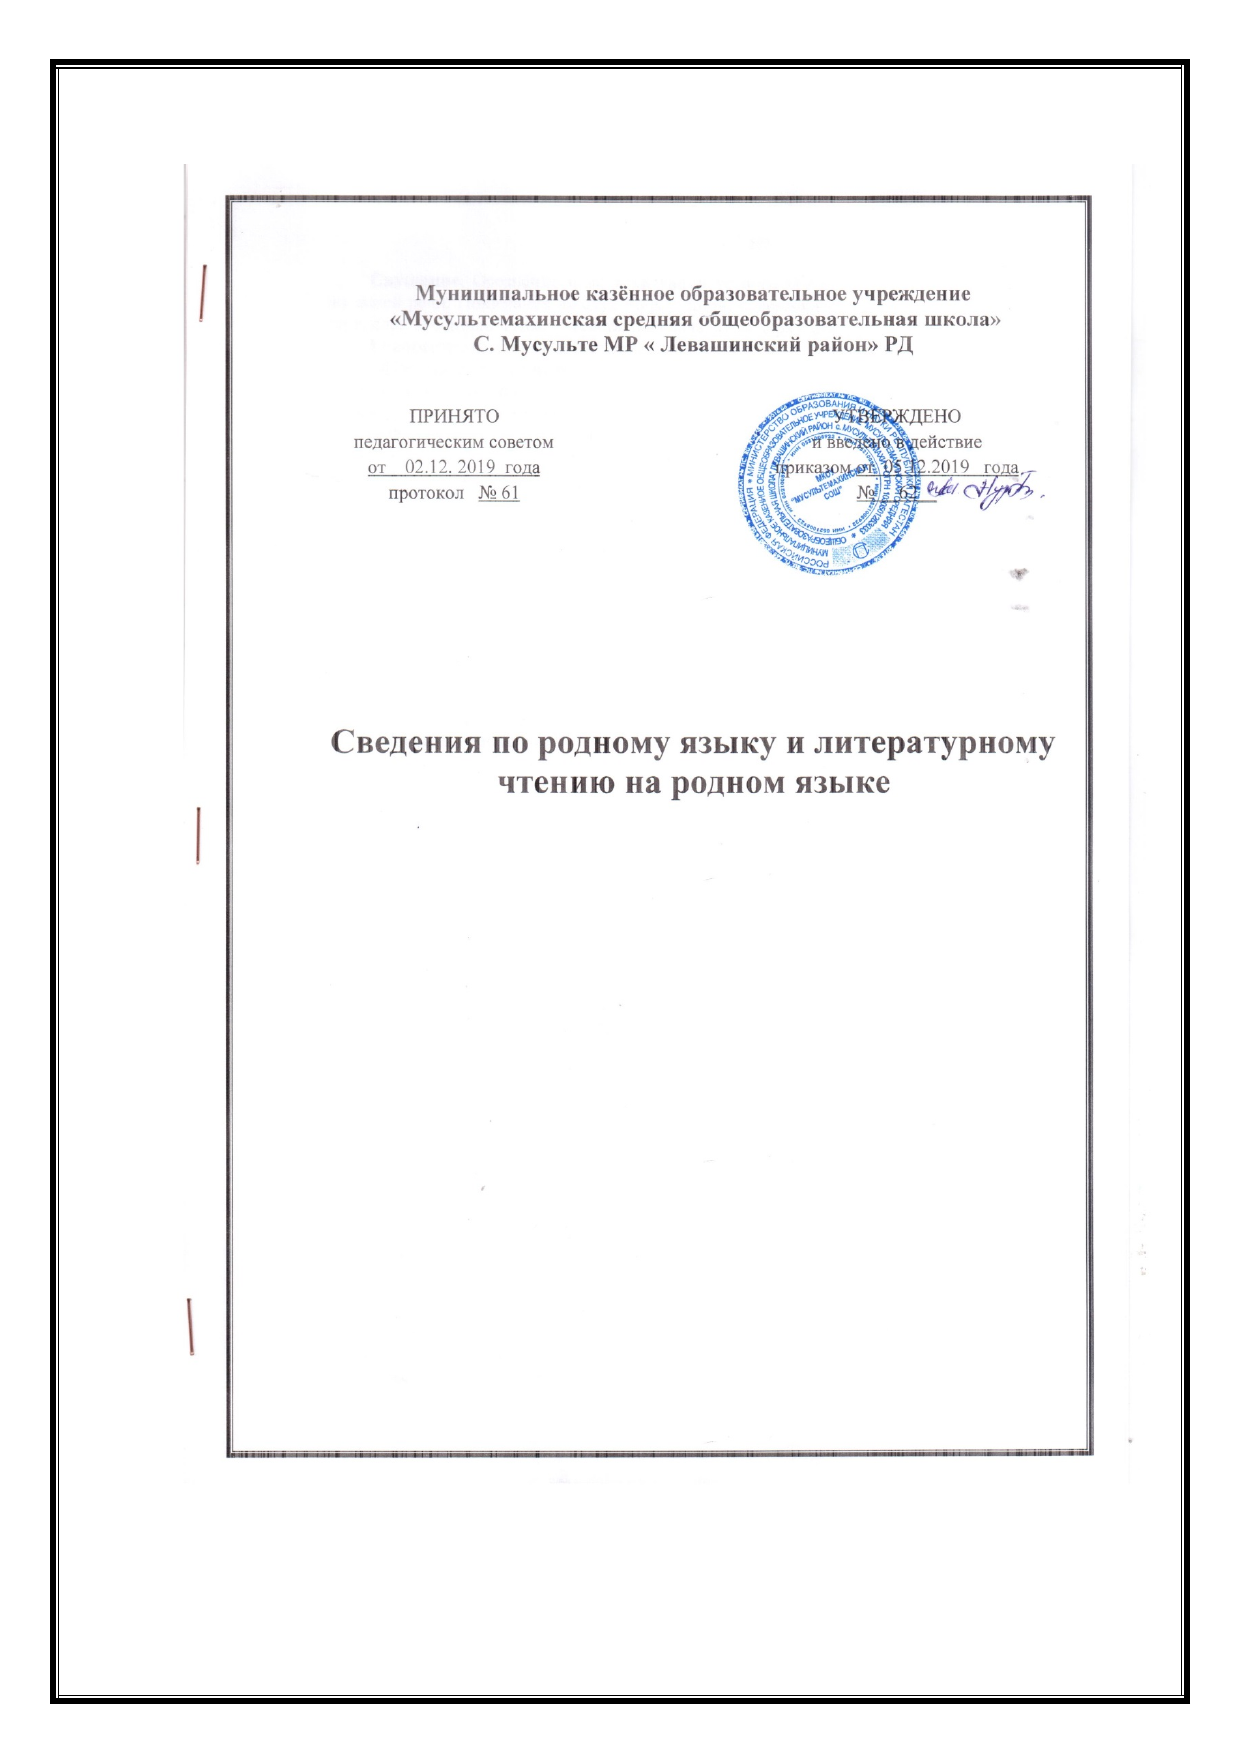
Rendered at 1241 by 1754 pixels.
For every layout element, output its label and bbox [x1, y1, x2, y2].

picture [177, 164, 1152, 1504]
